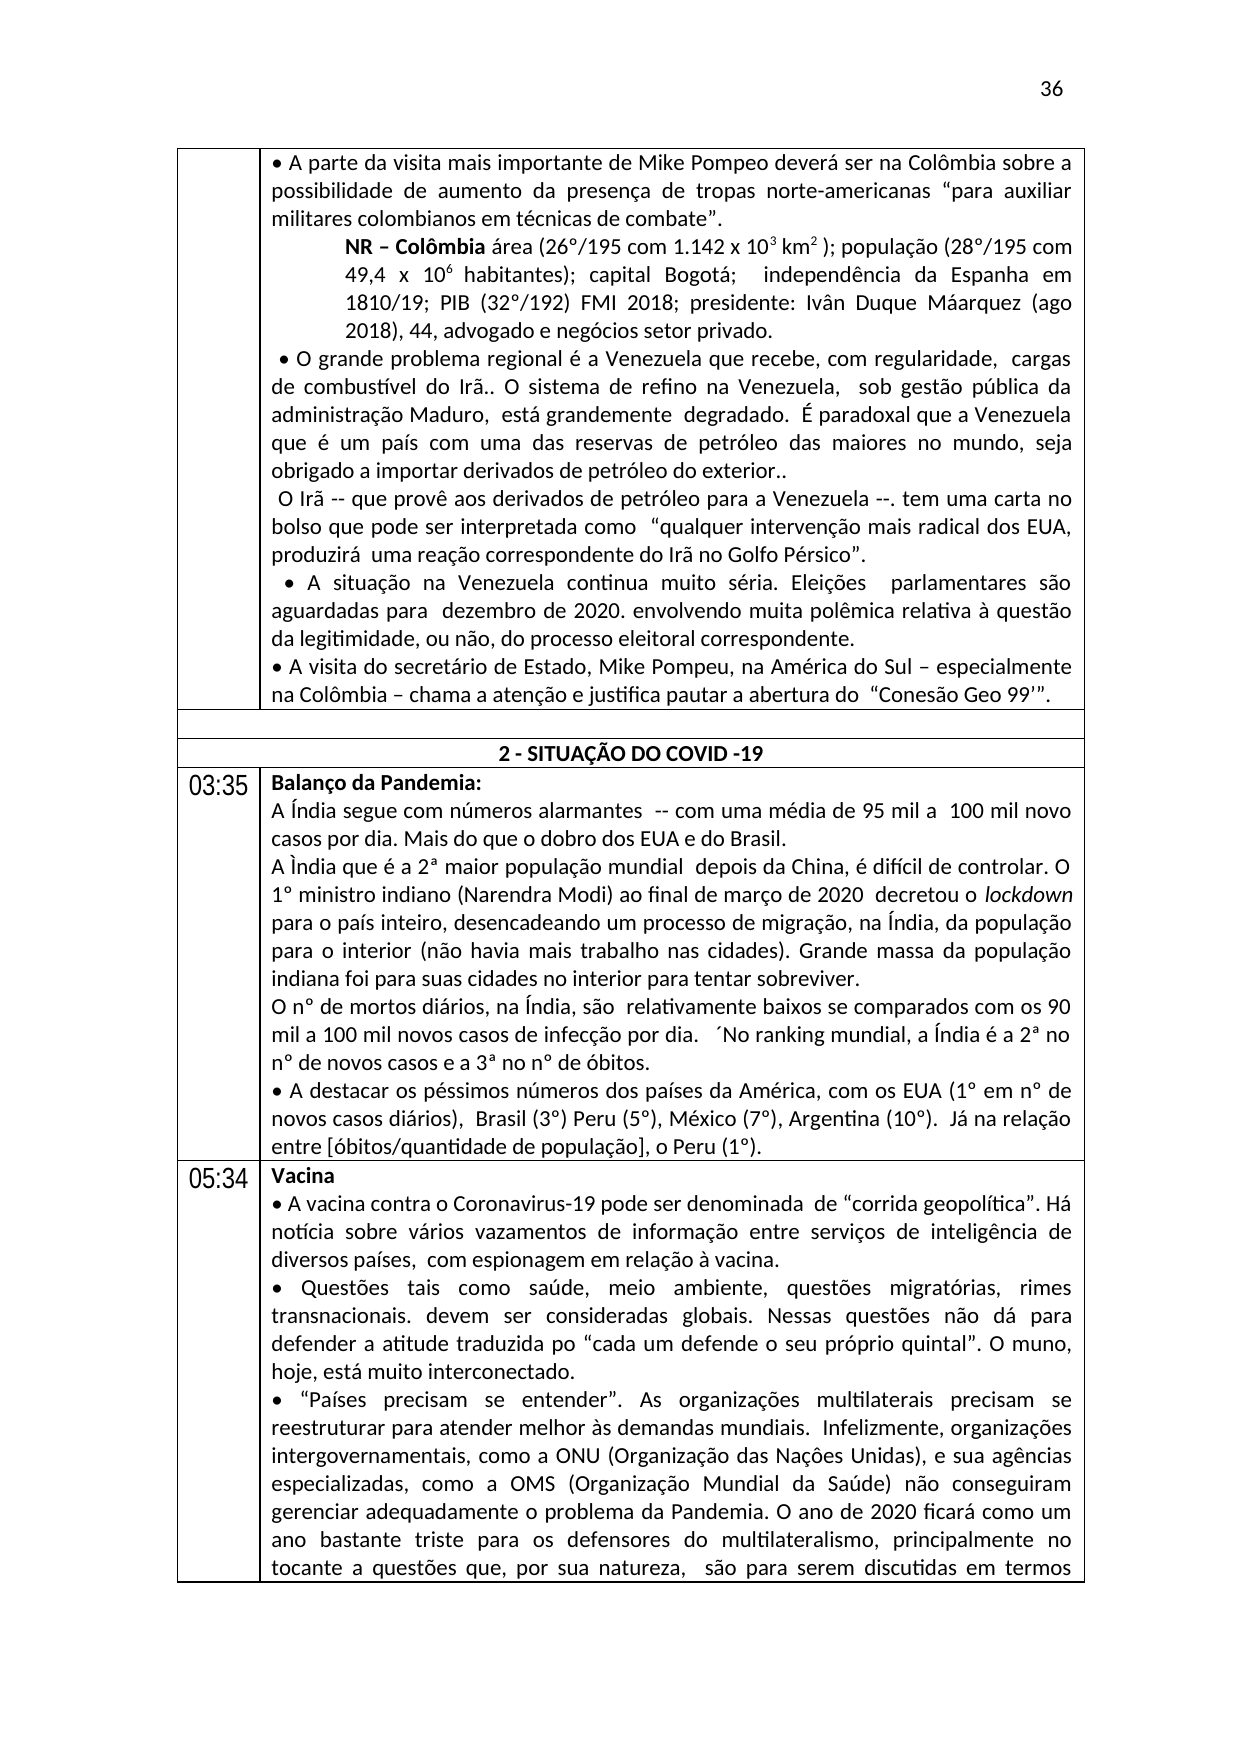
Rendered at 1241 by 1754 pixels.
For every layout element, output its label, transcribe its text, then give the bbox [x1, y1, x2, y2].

table_cell [178, 710, 1084, 738]
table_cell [261, 149, 1084, 708]
table_cell 05:34 [178, 1161, 259, 1581]
table_cell 2 - SITUAÇÃO DO COVID -19 [178, 739, 1084, 767]
table_cell Balanço da Pandemia: A Índia segue com números alarmantes -- com uma média de 95 mil a 100 mil novo casos por dia. Mais do que o dobro dos EUA e do Brasil. A Ìndia que é a 2ª maior população mundial depois da China, é difícil de controlar. O 1º ministro indiano (Narendra Modi) ao final de março de 2020 decretou o lockdown para o país inteiro, desencadeando um processo de migração, na Índia, da população para o interior (não havia mais trabalho nas cidades). Grande massa da população indiana foi para suas cidades no interior para tentar sobreviver. O nº de mortos diários, na Índia, são relativamente baixos se comparados com os 90 mil a 100 mil novos casos de infecção por dia. ´No ranking mundial, a Índia é a 2ª no nº de novos casos e a 3ª no nº de óbitos. • A destacar os péssimos números dos países da América, com os EUA (1º em nº de novos casos diários), Brasil (3º) Peru (5º), México (7º), Argentina (10º). Já na relação entre [óbitos/quantidade de população], o Peru (1º). [261, 768, 1084, 1160]
table_cell 03:35 [178, 768, 259, 1160]
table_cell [261, 1161, 1084, 1581]
table_cell [178, 149, 259, 708]
